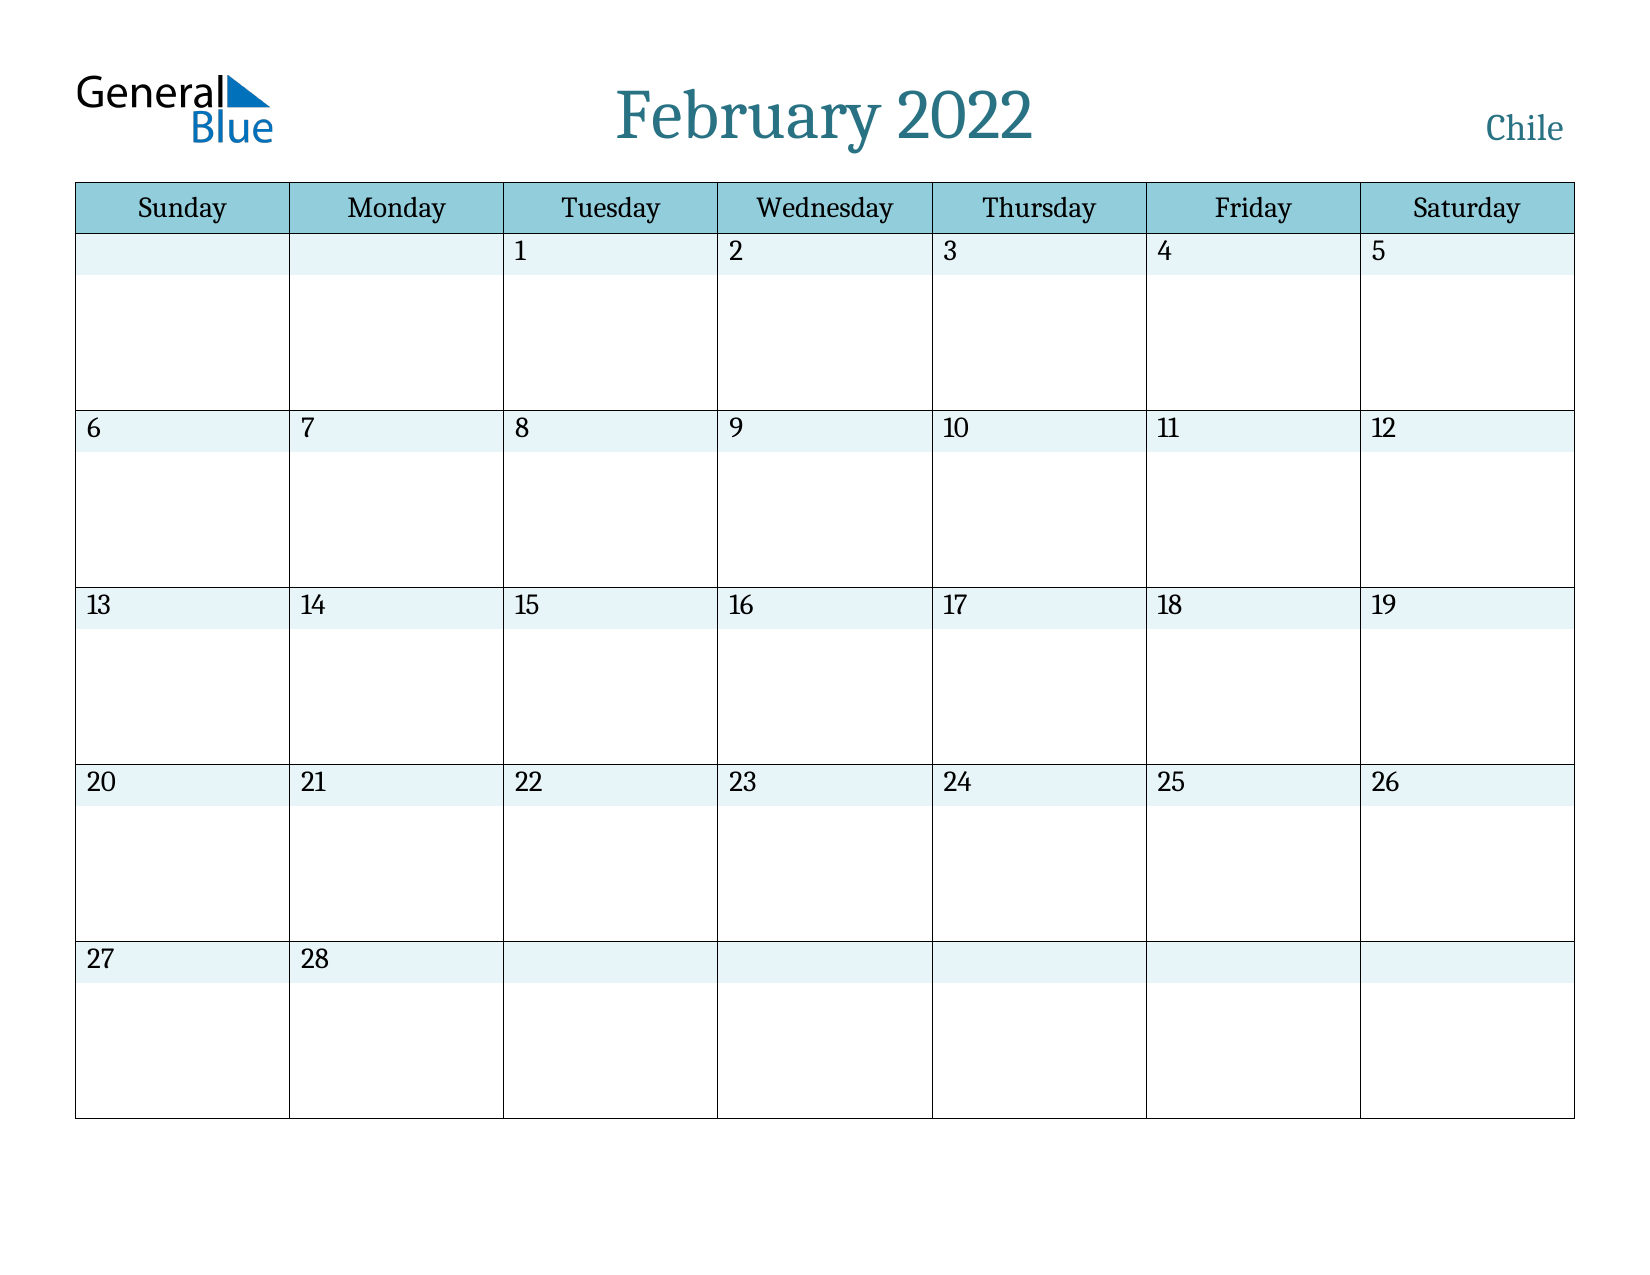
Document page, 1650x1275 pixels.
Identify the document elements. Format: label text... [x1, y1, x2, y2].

table_cell [718, 806, 932, 941]
table_cell [1361, 806, 1574, 941]
table_cell [1147, 275, 1360, 410]
table_cell [290, 234, 503, 275]
table_cell [76, 234, 289, 275]
table_header [76, 75, 503, 182]
table_cell 11 [1147, 411, 1360, 452]
table_cell [76, 983, 289, 1118]
table_cell [1147, 806, 1360, 941]
table_cell [290, 452, 503, 587]
table_cell 19 [1361, 588, 1574, 629]
table_cell 7 [290, 411, 503, 452]
table_cell [1361, 629, 1574, 764]
table_cell [504, 452, 717, 587]
table_cell [76, 629, 289, 764]
table_cell 9 [718, 411, 932, 452]
table_cell 8 [504, 411, 717, 452]
table_cell 16 [718, 588, 932, 629]
table_cell Monday [290, 183, 503, 233]
table_cell [1147, 942, 1360, 983]
table_cell [1361, 983, 1574, 1118]
table_cell [504, 983, 717, 1118]
table_cell 20 [76, 765, 289, 806]
table_cell [504, 942, 717, 983]
table_cell [933, 629, 1146, 764]
table_cell 23 [718, 765, 932, 806]
table_cell [718, 452, 932, 587]
table_cell [1147, 629, 1360, 764]
table_cell [504, 275, 717, 410]
table_cell 12 [1361, 411, 1574, 452]
table_cell Tuesday [504, 183, 717, 233]
table_cell [933, 806, 1146, 941]
table_cell 27 [76, 942, 289, 983]
table_cell 2 [718, 234, 932, 275]
table_cell [933, 983, 1146, 1118]
table_cell [76, 452, 289, 587]
table_cell 15 [504, 588, 717, 629]
table_cell [1361, 942, 1574, 983]
table_cell [290, 983, 503, 1118]
table_cell Friday [1147, 183, 1360, 233]
table_cell 22 [504, 765, 717, 806]
table_cell 25 [1147, 765, 1360, 806]
table_cell Sunday [76, 183, 289, 233]
table_cell 18 [1147, 588, 1360, 629]
table_cell 28 [290, 942, 503, 983]
table_cell [290, 629, 503, 764]
table_cell 17 [933, 588, 1146, 629]
table_cell [76, 275, 289, 410]
table_cell [290, 275, 503, 410]
table_cell [933, 275, 1146, 410]
picture [77, 75, 273, 143]
table_cell [1361, 452, 1574, 587]
table_header Chile [1146, 75, 1574, 182]
table_cell Thursday [933, 183, 1146, 233]
table_cell [718, 275, 932, 410]
table_cell [1361, 275, 1574, 410]
table_cell [504, 629, 717, 764]
table_cell 26 [1361, 765, 1574, 806]
table_cell 5 [1361, 234, 1574, 275]
table_cell [933, 942, 1146, 983]
table_cell 6 [76, 411, 289, 452]
table_header February 2022 [504, 75, 1146, 182]
table_cell [718, 629, 932, 764]
table_cell 21 [290, 765, 503, 806]
table_cell Saturday [1361, 183, 1574, 233]
table_cell Wednesday [718, 183, 932, 233]
table_cell 13 [76, 588, 289, 629]
table_cell [933, 452, 1146, 587]
table_cell 3 [933, 234, 1146, 275]
table_cell [1147, 983, 1360, 1118]
table_cell [718, 983, 932, 1118]
table_cell [76, 806, 289, 941]
table_cell [504, 806, 717, 941]
table_cell 4 [1147, 234, 1360, 275]
table_cell 24 [933, 765, 1146, 806]
table_cell [1147, 452, 1360, 587]
table_cell [718, 942, 932, 983]
table_cell 14 [290, 588, 503, 629]
table_cell [290, 806, 503, 941]
table_cell 10 [933, 411, 1146, 452]
table_cell 1 [504, 234, 717, 275]
